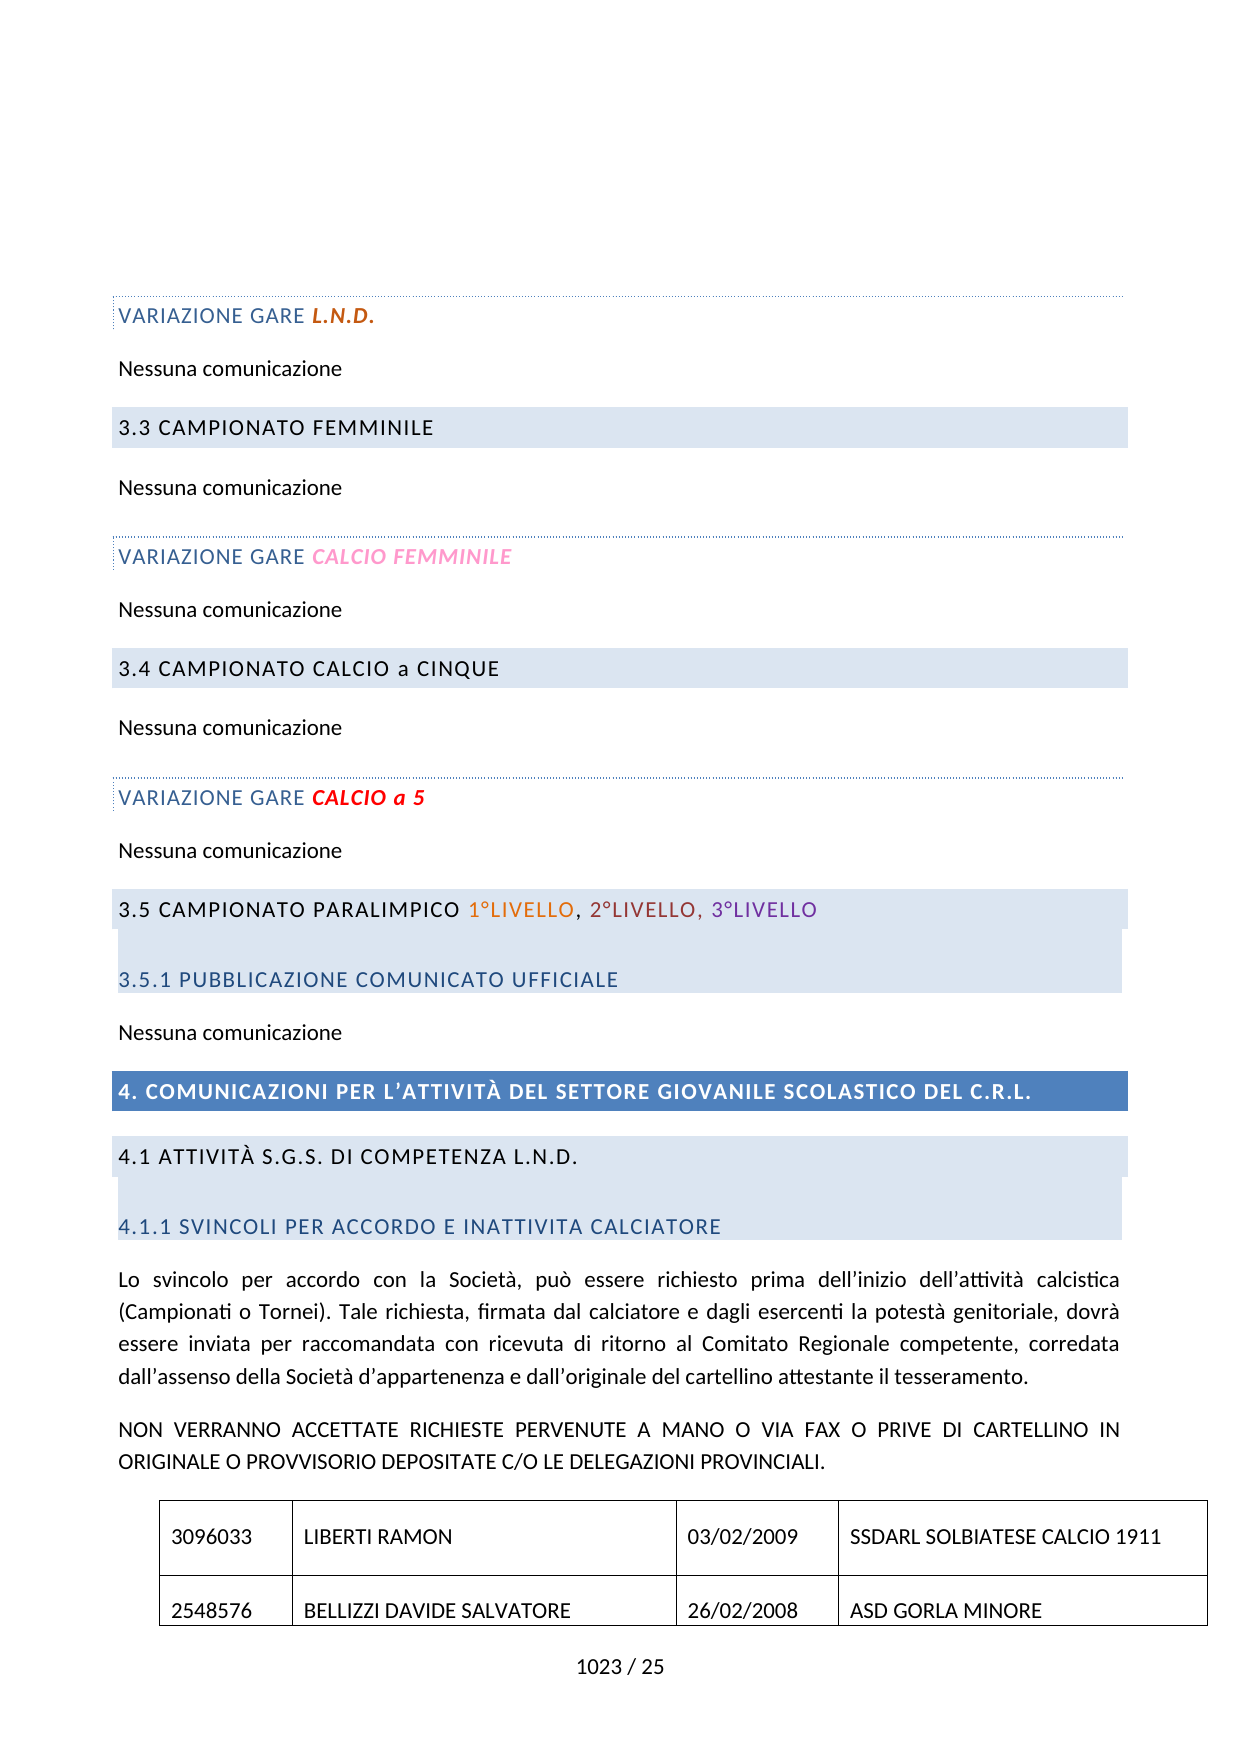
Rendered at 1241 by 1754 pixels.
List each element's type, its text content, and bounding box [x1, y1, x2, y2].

subtitle 3.3 Campionato FEmminile [118, 414, 1122, 442]
table_header 3096033 [160, 1501, 292, 1574]
subtitle 3.5.1 Pubblicazione COMUNICATO UFFICIALE [118, 965, 1122, 993]
text Nessuna comunicazione [118, 1018, 1122, 1046]
text NON VERRANNO ACCETTATE RICHIESTE PERVENUTE A MANO O VIA FAX O PRIVE DI CARTELLINO IN ORIGINALE O PROVVISORIO DEPOSITATE C/O LE DELEGAZIONI PROVINCIALI. [118, 1415, 1122, 1475]
subtitle 3.5 Campionato PARALIMPICO 1°LIVELLO, 2°LIVELLO, 3°LIVELLO [118, 895, 1122, 923]
table_cell 26/02/2008 [677, 1576, 838, 1624]
text Nessuna comunicazione [118, 354, 1122, 382]
subtitle 3.4 Campionato Calcio a cinque [118, 654, 1122, 682]
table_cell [293, 1576, 676, 1624]
table_header LIBERTI RAMON [293, 1501, 676, 1574]
text Lo svincolo per accordo con la Società, può essere richiesto prima dell’inizio dell’attività calcistica (Campionati o Tornei). Tale richiesta, firmata dal calciatore e dagli esercenti la potestà genitoriale, dovrà essere inviata per raccomandata con ricevuta di ritorno al Comitato Regionale competente, corredata dall’assenso della Società d’appartenenza e dall’originale del cartellino attestante il tesseramento. [118, 1265, 1122, 1390]
text Nessuna comunicazione [118, 713, 1122, 742]
subtitle 4.1 Attività S.G.S. di competenza L.N.D. [118, 1143, 1122, 1171]
subtitle Variazione Gare calcio femminile [112, 536, 1122, 570]
text Nessuna comunicazione [118, 473, 1122, 501]
subtitle Variazione Gare calcio a 5 [112, 777, 1122, 811]
table_header SSDARL SOLBIATESE CALCIO 1911 [839, 1501, 1207, 1574]
subtitle 4. Comunicazioni per l’attività del Settore Giovanile Scolastico del C.R.L. [118, 1077, 1122, 1105]
table_cell ASD GORLA MINORE [839, 1576, 1207, 1624]
subtitle 4.1.1 Svincoli per ACCORDO E INATTIVITA CALCIATORE [118, 1212, 1122, 1240]
table_cell 2548576 [160, 1576, 292, 1624]
table_header 03/02/2009 [677, 1501, 838, 1574]
text Nessuna comunicazione [118, 595, 1122, 623]
text Nessuna comunicazione [118, 836, 1122, 864]
subtitle Variazione Gare l.n.d. [112, 296, 1122, 329]
